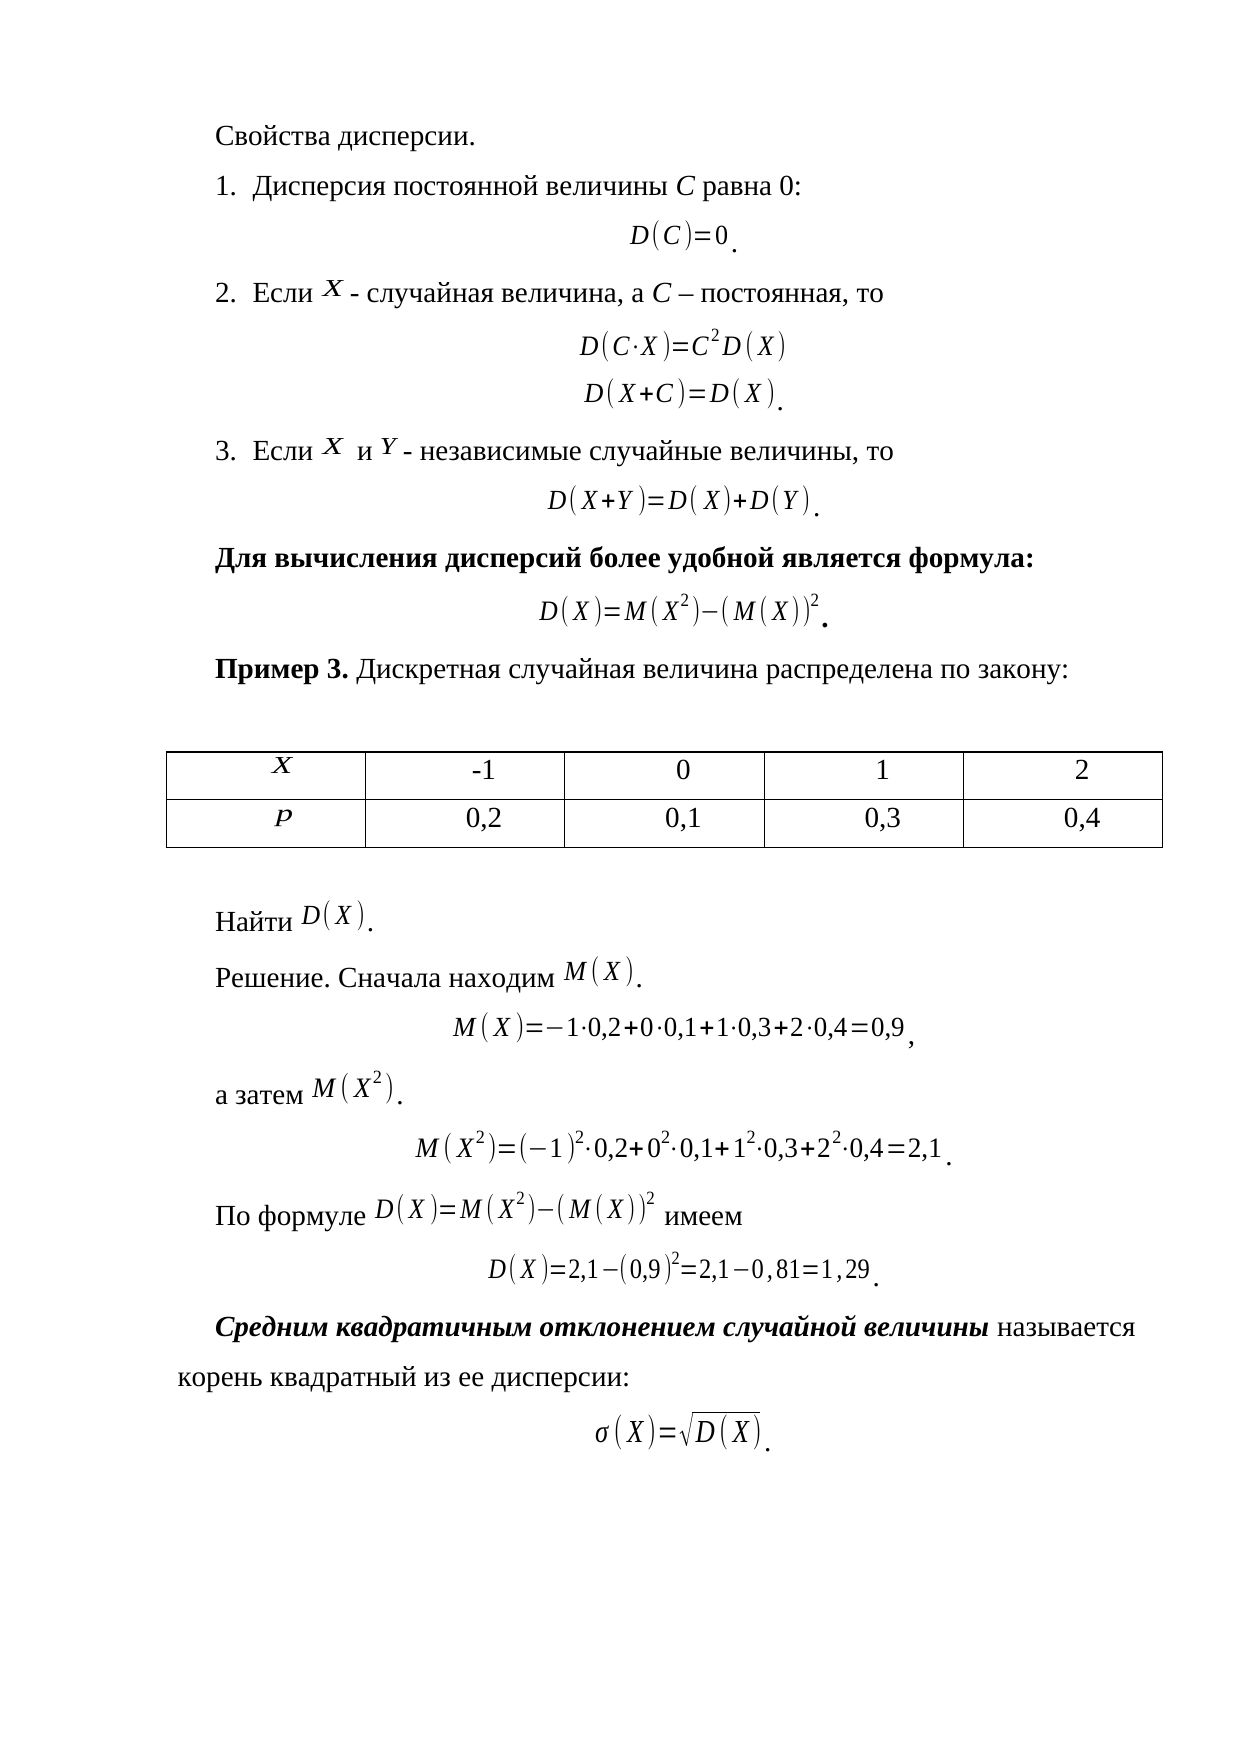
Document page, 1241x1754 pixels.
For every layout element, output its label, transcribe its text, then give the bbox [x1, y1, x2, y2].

table_header [167, 753, 365, 799]
list Дисперсия постоянной величины С равна 0: [177, 168, 1152, 202]
text Решение. Сначала находим . [177, 954, 1152, 994]
text По формуле имеем [177, 1188, 1152, 1232]
table_cell 0,2 [366, 800, 564, 847]
table_header 2 [964, 753, 1162, 799]
table_header -1 [366, 753, 564, 799]
text Свойства дисперсии. [177, 118, 1152, 152]
text . [177, 483, 1152, 523]
text . [177, 590, 1152, 634]
text . [177, 1410, 1152, 1458]
table_cell 0,1 [565, 800, 764, 847]
text а затем . [177, 1067, 1152, 1111]
text Средним квадратичным отклонением случайной величины называется корень квадратный из ее дисперсии: [177, 1309, 1152, 1393]
table_header 1 [765, 753, 963, 799]
text . [177, 219, 1152, 258]
list Если - случайная величина, а С – постоянная, то [177, 275, 1152, 309]
text Найти . [177, 898, 1152, 938]
text Для вычисления дисперсий более удобной является формула: [177, 540, 1152, 573]
table_cell 0,3 [765, 800, 963, 847]
text . [177, 1249, 1152, 1292]
list Если и - независимые случайные величины, то [177, 433, 1152, 467]
text . [177, 1128, 1152, 1171]
text Пример 3. Дискретная случайная величина распределена по закону: [177, 651, 1152, 684]
table_header 0 [565, 753, 764, 799]
table_cell 0,4 [964, 800, 1162, 847]
text , [177, 1011, 1152, 1050]
text . [177, 377, 1152, 416]
table_cell [167, 800, 365, 847]
